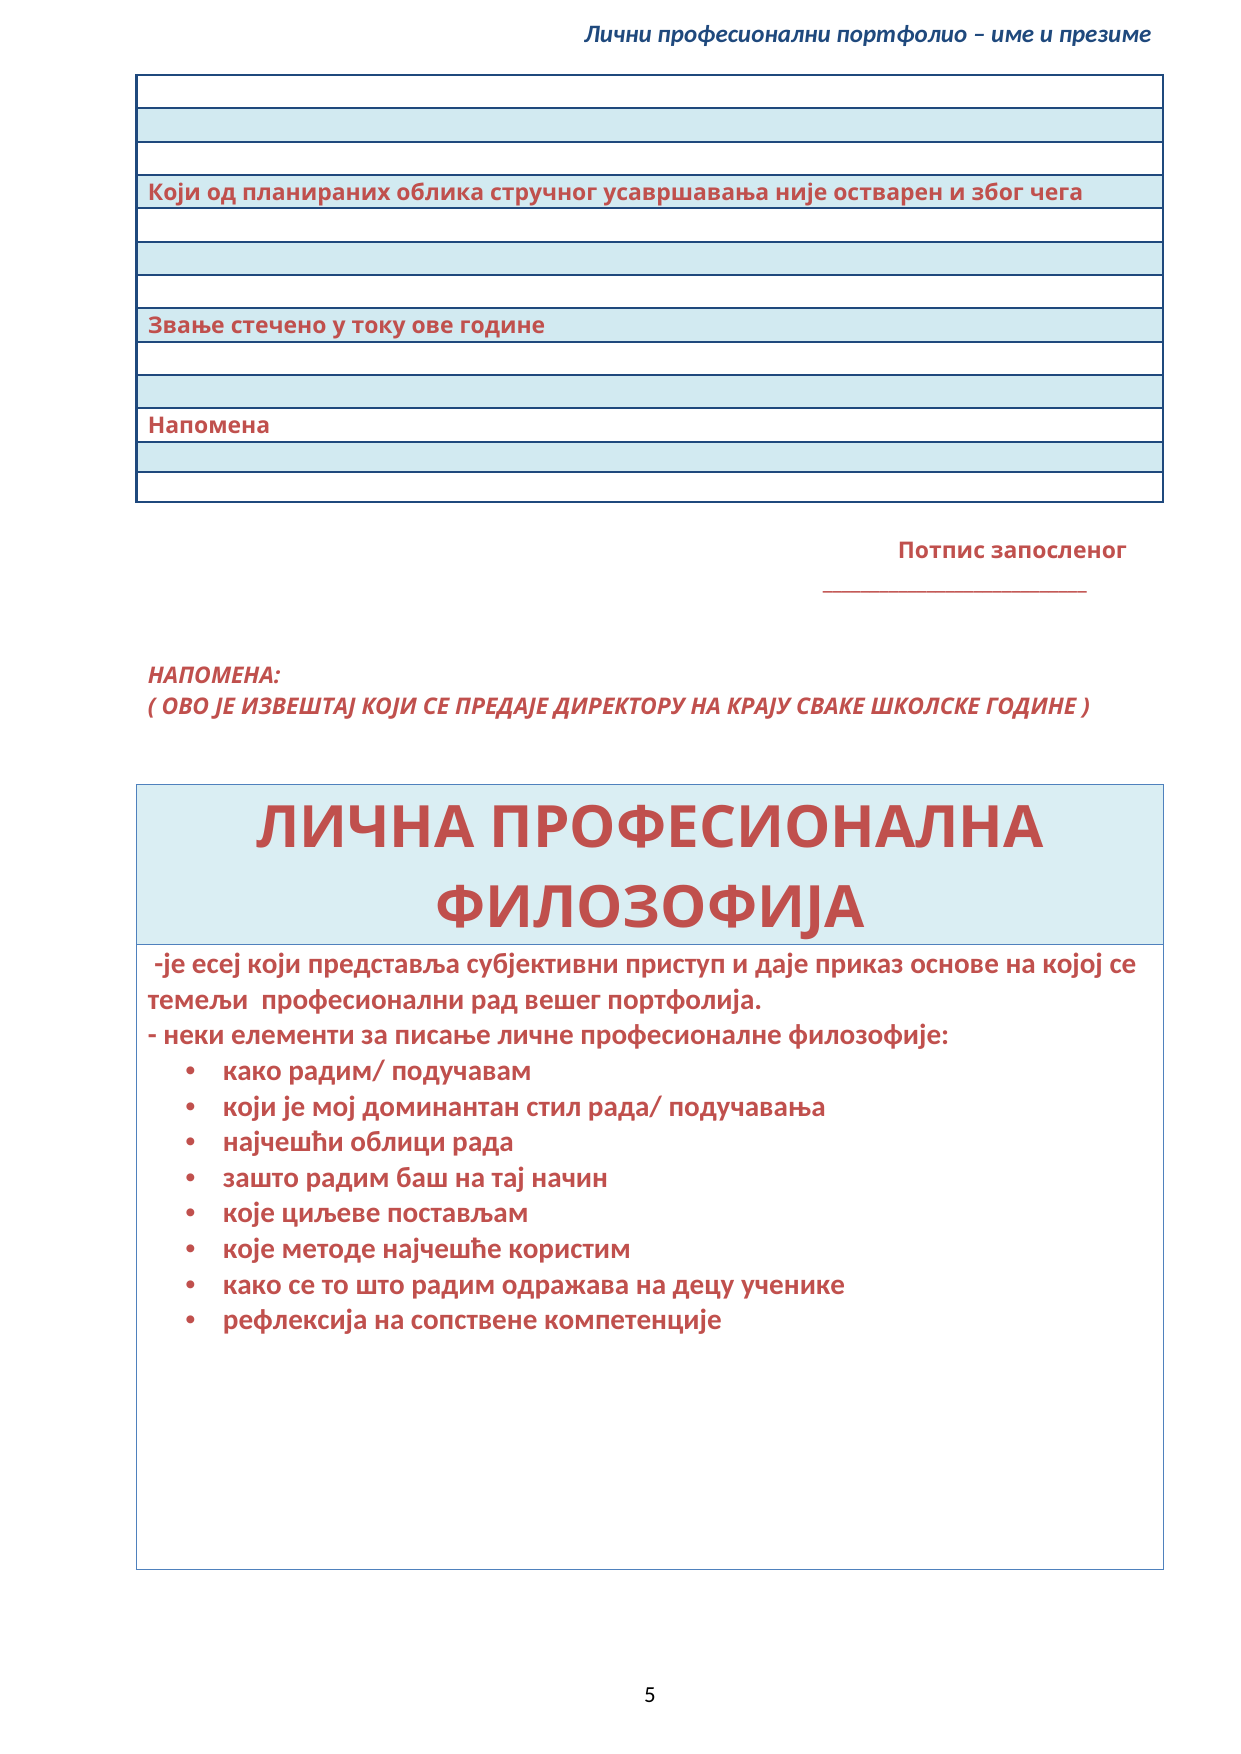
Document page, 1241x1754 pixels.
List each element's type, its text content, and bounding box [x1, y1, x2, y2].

text ____________________________ [748, 565, 1152, 597]
text Потпис запосленог [823, 534, 1152, 565]
table_cell Напомена [138, 409, 1162, 441]
text ( ОВО ЈЕ ИЗВЕШТАЈ КОЈИ СЕ ПРЕДАЈЕ ДИРЕКТОРУ НА КРАЈУ СВАКЕ ШКОЛСКЕ ГОДИНЕ ) [148, 690, 1152, 722]
table_cell [138, 209, 1162, 241]
text НАПОМЕНА: [148, 659, 1152, 690]
table_cell [138, 109, 1162, 141]
table_cell [138, 276, 1162, 307]
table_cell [137, 945, 1163, 1569]
table_cell [138, 343, 1162, 374]
table_cell [138, 76, 1162, 107]
table_cell [138, 443, 1162, 471]
table_header ЛИЧНА ПРОФЕСИОНАЛНА ФИЛОЗОФИЈА [137, 785, 1163, 944]
table_cell [138, 473, 1162, 501]
table_cell [138, 243, 1162, 274]
table_cell Који од планираних облика стручног усавршавања није остварен и због чега [138, 176, 1162, 207]
table_cell [138, 143, 1162, 174]
table_cell [138, 376, 1162, 407]
table_cell Звање стечено у току ове године [138, 309, 1162, 341]
